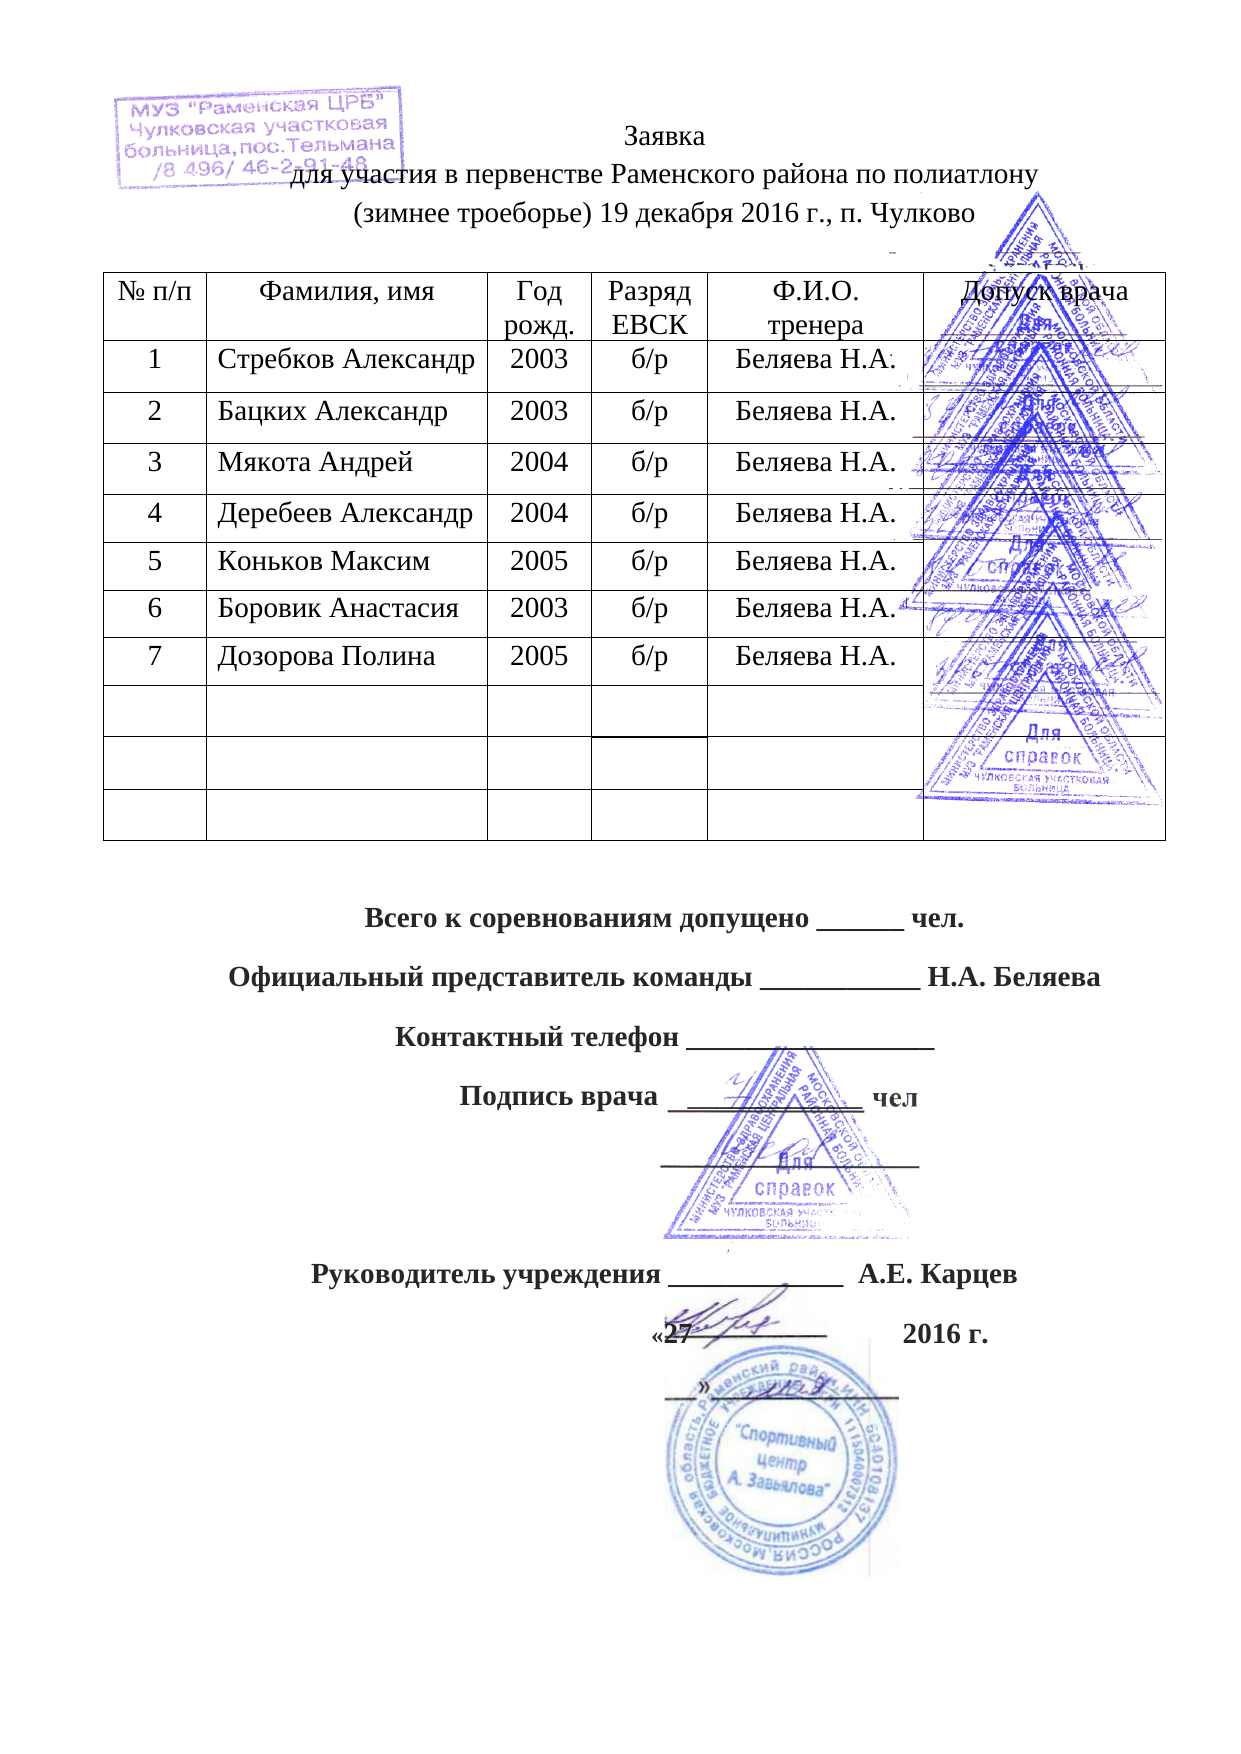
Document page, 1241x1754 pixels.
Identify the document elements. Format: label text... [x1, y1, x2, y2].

table_cell [592, 738, 707, 788]
table_header Ф.И.О. тренера [708, 273, 923, 340]
table_cell [708, 790, 923, 840]
table_cell б/р [592, 444, 707, 494]
table_cell Коньков Максим [207, 543, 487, 589]
table_cell б/р [592, 543, 707, 589]
table_header Год рожд. [488, 273, 591, 340]
table_header № п/п [104, 273, 206, 340]
table_cell [924, 737, 1165, 840]
table_cell 2005 [488, 638, 591, 685]
table_cell [104, 790, 206, 840]
text Контактный телефон _________________ [177, 1019, 1152, 1052]
table_cell Бацких Александр [207, 393, 487, 443]
table_cell Беляева Н.А. [708, 393, 923, 443]
table_cell [924, 638, 1165, 736]
table_cell [924, 341, 1165, 392]
table_cell 2004 [488, 444, 591, 494]
table_cell Беляева Н.А. [708, 638, 923, 685]
table_cell Беляева Н.А. [708, 543, 923, 589]
table_cell Мякота Андрей [207, 444, 487, 494]
table_cell б/р [592, 341, 707, 392]
table_cell 6 [104, 591, 206, 637]
table_cell [592, 686, 707, 736]
table_cell [207, 790, 487, 840]
table_cell 2003 [488, 591, 591, 637]
table_cell [104, 737, 206, 788]
table_cell [207, 737, 487, 788]
text Всего к соревнованиям допущено ______ чел. [177, 900, 1152, 934]
table_header Допуск врача [924, 273, 1165, 340]
table_cell Деребеев Александр [207, 495, 487, 542]
table_cell Беляева Н.А. [708, 495, 923, 542]
table_cell Стребков Александр [207, 341, 487, 392]
table_cell [488, 686, 591, 736]
table_cell [924, 393, 1165, 443]
table_cell [708, 686, 923, 736]
table_cell б/р [592, 495, 707, 542]
text Подпись врача ____________ [177, 1078, 1152, 1112]
table_cell [708, 737, 923, 788]
text (зимнее троеборье) 19 декабря 2016 г., п. Чулково [177, 195, 1152, 229]
table_cell 5 [104, 543, 206, 589]
table_cell 2003 [488, 341, 591, 392]
table_cell Дозорова Полина [207, 638, 487, 685]
table_cell 7 [104, 638, 206, 685]
table_cell 2004 [488, 495, 591, 542]
table_cell 1 [104, 341, 206, 392]
table_cell 2003 [488, 393, 591, 443]
table_cell 2 [104, 393, 206, 443]
table_cell [104, 686, 206, 736]
table_cell [924, 495, 1165, 637]
table_header Разряд ЕВСК [592, 273, 707, 340]
text «27 2016 г. [177, 1316, 1152, 1349]
table_cell [207, 686, 487, 736]
table_cell б/р [592, 638, 707, 685]
table_cell [924, 444, 1165, 494]
table_cell 3 [104, 444, 206, 494]
table_cell б/р [592, 591, 707, 637]
text для участия в первенстве Раменского района по полиатлону [177, 157, 1152, 190]
text Официальный представитель команды ___________ Н.А. Беляева [177, 959, 1152, 993]
table_cell б/р [592, 393, 707, 443]
table_cell [488, 737, 591, 788]
text Руководитель учреждения ____________ А.Е. Карцев [177, 1256, 1152, 1290]
table_cell Беляева Н.А. [708, 341, 923, 392]
table_cell [488, 790, 591, 840]
table_header Фамилия, имя [207, 273, 487, 340]
table_cell Беляева Н.А. [708, 444, 923, 494]
table_cell [592, 790, 707, 840]
table_cell Беляева Н.А. [708, 591, 923, 637]
table_cell Боровик Анастасия [207, 591, 487, 637]
text Заявка [177, 118, 1152, 152]
table_cell 2005 [488, 543, 591, 589]
picture [664, 1290, 899, 1316]
picture [664, 1349, 899, 1577]
table_cell 4 [104, 495, 206, 542]
